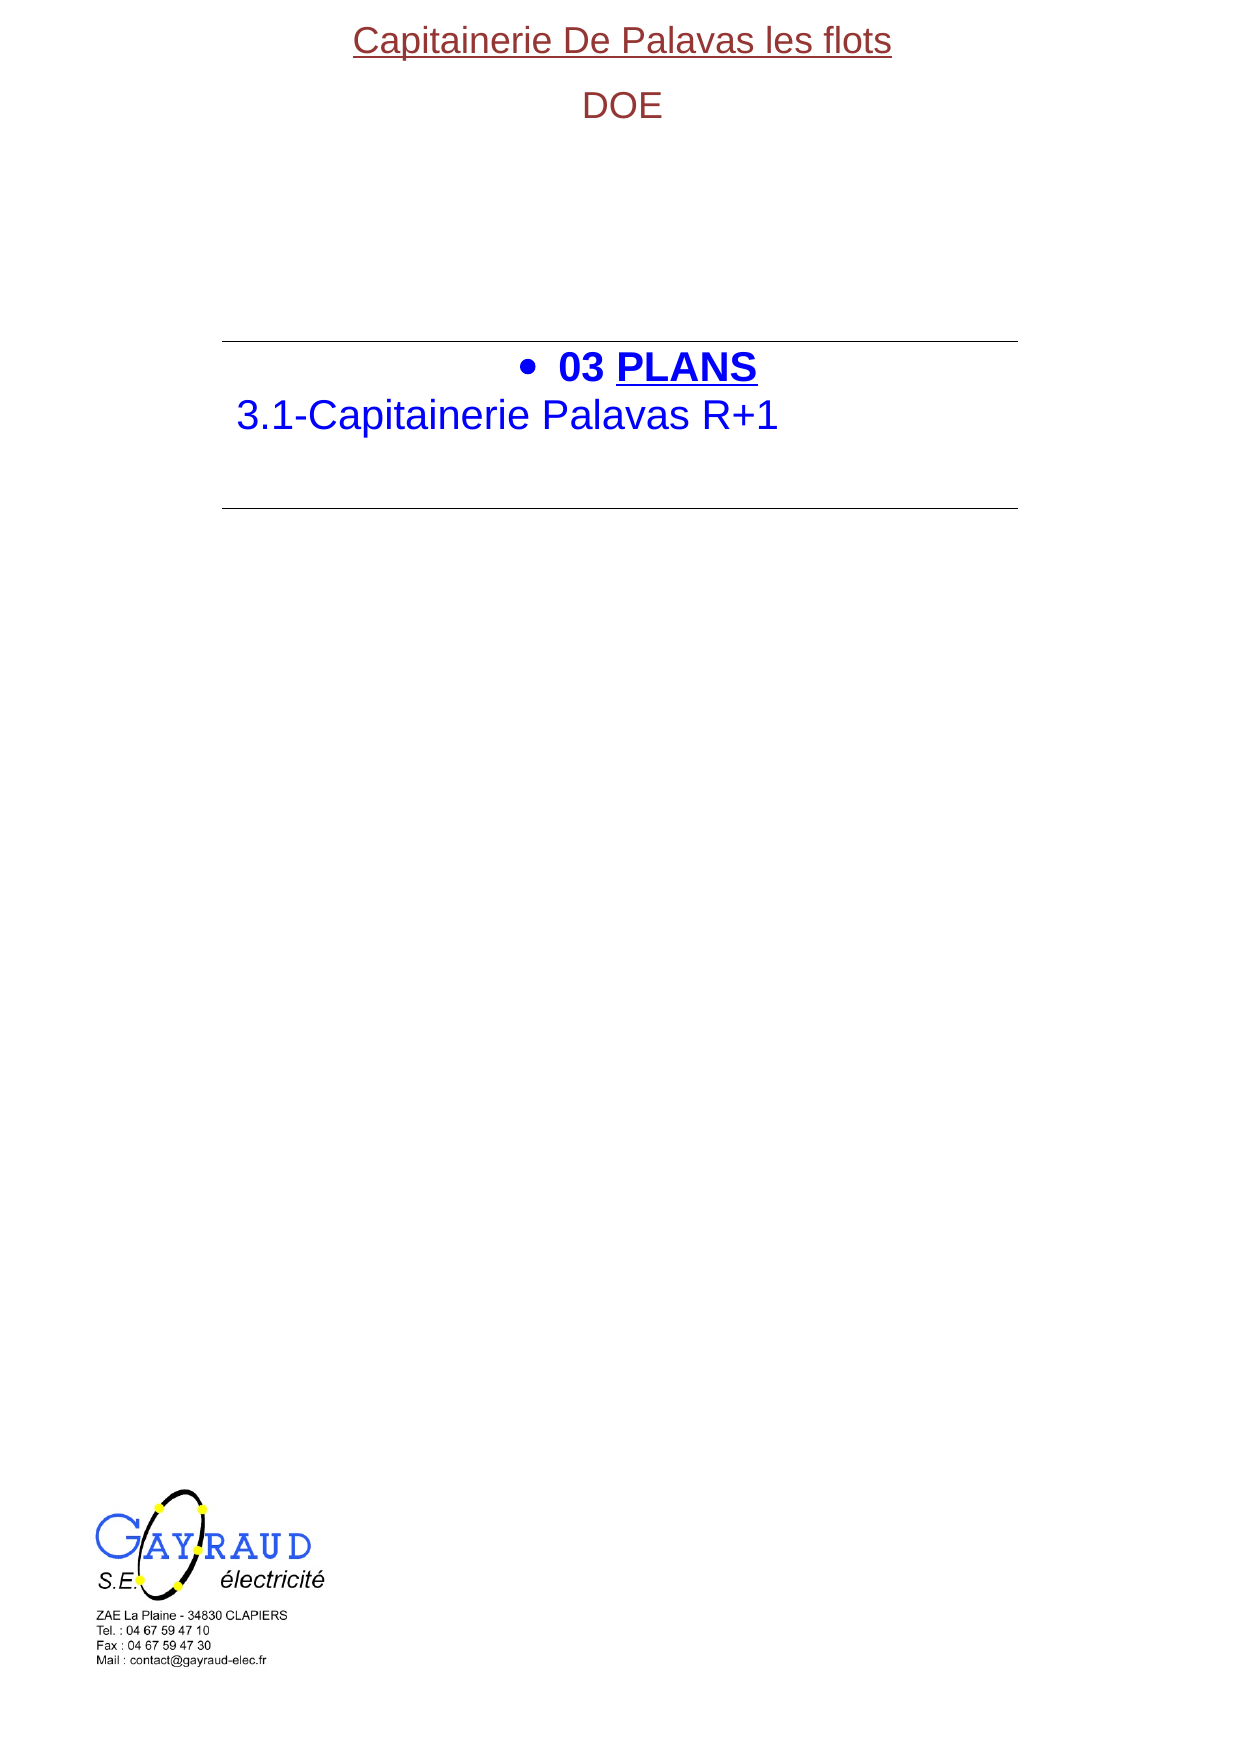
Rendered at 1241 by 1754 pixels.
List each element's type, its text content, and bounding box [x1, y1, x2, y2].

table_header 03 PLANS 3.1-Capitainerie Palavas R+1 [222, 342, 1018, 504]
picture [75, 1483, 340, 1677]
